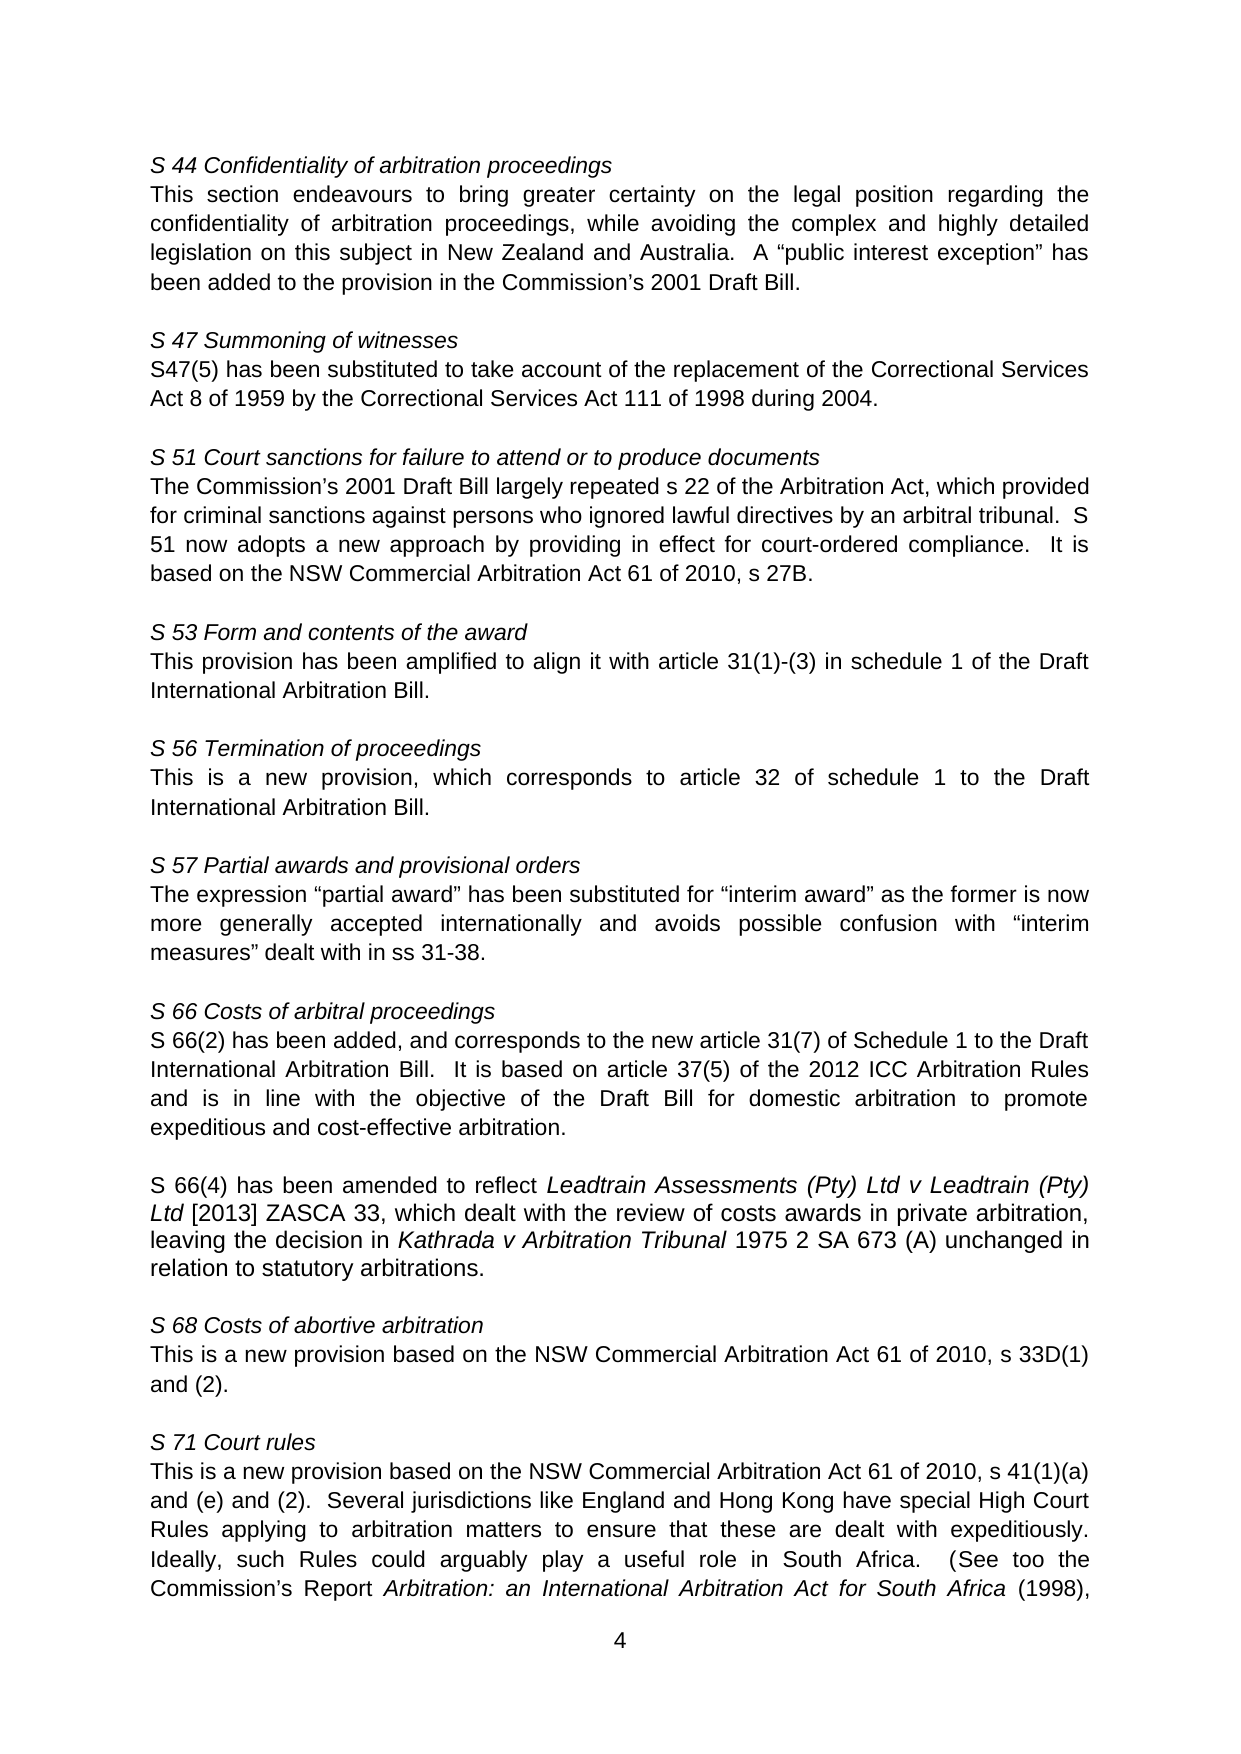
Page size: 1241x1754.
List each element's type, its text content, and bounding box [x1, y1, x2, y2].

text S 68 Costs of abortive arbitration [150, 1310, 1090, 1339]
text S 66 Costs of arbitral proceedings [150, 996, 1090, 1025]
text The Commission’s 2001 Draft Bill largely repeated s 22 of the Arbitration Act, which provided for criminal sanctions against persons who ignored lawful directives by an arbitral tribunal. S 51 now adopts a new approach by providing in effect for court-ordered compliance. It is based on the NSW Commercial Arbitration Act 61 of 2010, s 27B. [150, 471, 1090, 587]
text S 53 Form and contents of the award [150, 617, 1090, 646]
text S 71 Court rules [150, 1427, 1090, 1456]
text S 57 Partial awards and provisional orders [150, 850, 1090, 879]
text This provision has been amplified to align it with article 31(1)-(3) in schedule 1 of the Draft International Arbitration Bill. [150, 646, 1090, 704]
text This is a new provision, which corresponds to article 32 of schedule 1 to the Draft International Arbitration Bill. [150, 762, 1090, 821]
text This is a new provision based on the NSW Commercial Arbitration Act 61 of 2010, s 33D(1) and (2). [150, 1339, 1090, 1398]
text S 44 Confidentiality of arbitration proceedings [150, 150, 1090, 179]
text S 56 Termination of proceedings [150, 733, 1090, 762]
text S47(5) has been substituted to take account of the replacement of the Correctional Services Act 8 of 1959 by the Correctional Services Act 111 of 1998 during 2004. [150, 354, 1090, 412]
text S 47 Summoning of witnesses [150, 325, 1090, 354]
text The expression “partial award” has been substituted for “interim award” as the former is now more generally accepted internationally and avoids possible confusion with “interim measures” dealt with in ss 31-38. [150, 879, 1090, 967]
text S 51 Court sanctions for failure to attend or to produce documents [150, 442, 1090, 471]
text This section endeavours to bring greater certainty on the legal position regarding the confidentiality of arbitration proceedings, while avoiding the complex and highly detailed legislation on this subject in New Zealand and Australia. A “public interest exception” has been added to the provision in the Commission’s 2001 Draft Bill. [150, 179, 1090, 296]
text S 66(2) has been added, and corresponds to the new article 31(7) of Schedule 1 to the Draft International Arbitration Bill. It is based on article 37(5) of the 2012 ICC Arbitration Rules and is in line with the objective of the Draft Bill for domestic arbitration to promote expeditious and cost-effective arbitration. [150, 1025, 1090, 1142]
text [150, 1456, 1090, 1602]
text S 66(4) has been amended to reflect Leadtrain Assessments (Pty) Ltd v Leadtrain (Pty) Ltd [2013] ZASCA 33, which dealt with the review of costs awards in private arbitration, leaving the decision in Kathrada v Arbitration Tribunal 1975 2 SA 673 (A) unchanged in relation to statutory arbitrations. [150, 1171, 1090, 1281]
